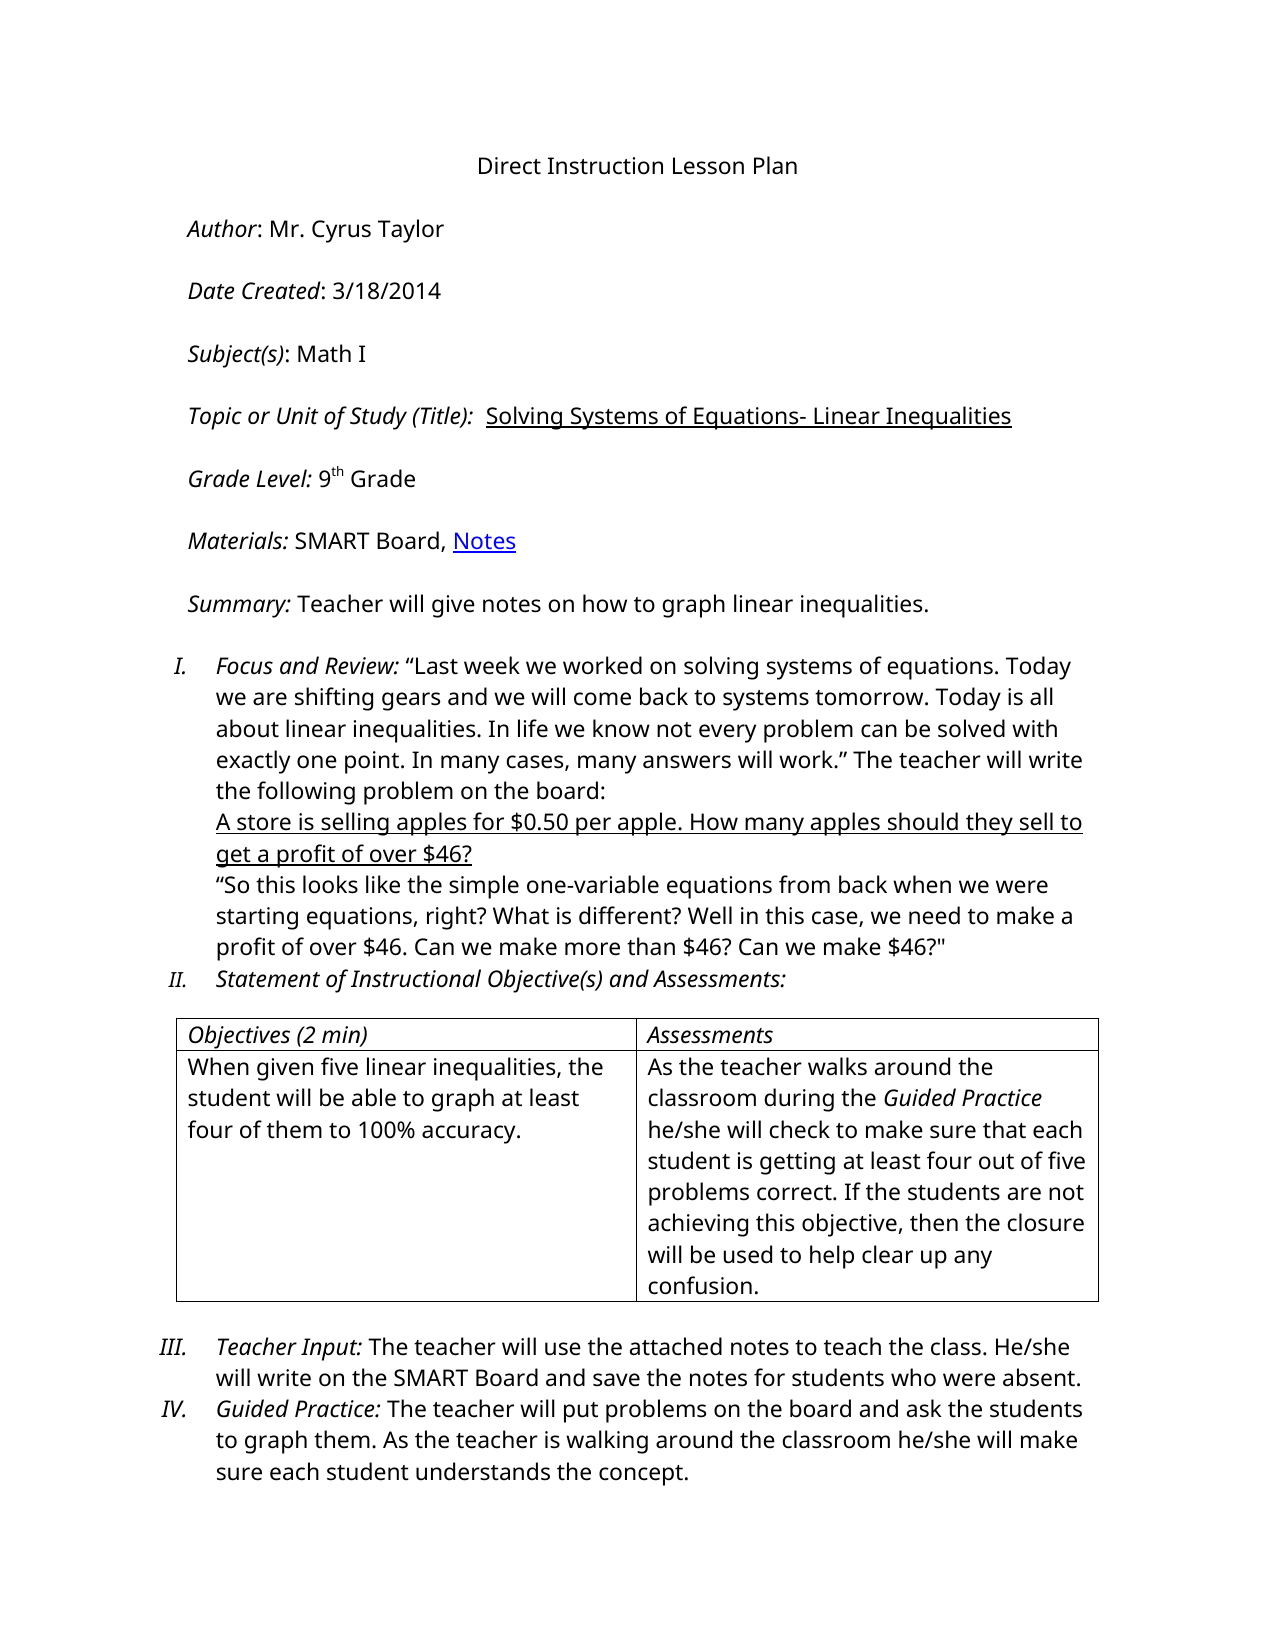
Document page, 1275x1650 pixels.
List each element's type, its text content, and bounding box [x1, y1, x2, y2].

table_cell As the teacher walks around the classroom during the Guided Practice he/she will check to make sure that each student is getting at least four out of five problems correct. If the students are not achieving this objective, then the closure will be used to help clear up any confusion. [637, 1051, 1098, 1301]
text Direct Instruction Lesson Plan [187, 150, 1087, 181]
text Materials: SMART Board, Notes [187, 525, 1087, 556]
table_header Objectives (2 min) [177, 1019, 636, 1050]
table_header Assessments [637, 1019, 1098, 1050]
list Guided Practice: The teacher will put problems on the board and ask the students to graph them. As the teacher is walking around the classroom he/she will make sure each student understands the concept. [187, 1393, 1087, 1487]
text Subject(s): Math I [187, 337, 1087, 369]
list Focus and Review: “Last week we worked on solving systems of equations. Today we are shifting gears and we will come back to systems tomorrow. Today is all about linear inequalities. In life we know not every problem can be solved with exactly one point. In many cases, many answers will work.” The teacher will write the following problem on the board: A store is selling apples for $0.50 per apple. How many apples should they sell to get a profit of over $46? “So this looks like the simple one-variable equations from back when we were starting equations, right? What is different? Well in this case, we need to make a profit of over $46. Can we make more than $46? Can we make $46?" [187, 650, 1087, 962]
text Topic or Unit of Study (Title): Solving Systems of Equations- Linear Inequalities [187, 400, 1087, 431]
text Summary: Teacher will give notes on how to graph linear inequalities. [187, 587, 1087, 619]
list Teacher Input: The teacher will use the attached notes to teach the class. He/she will write on the SMART Board and save the notes for students who were absent. [187, 1331, 1087, 1393]
table_cell When given five linear inequalities, the student will be able to graph at least four of them to 100% accuracy. [177, 1051, 636, 1301]
text Author: Mr. Cyrus Taylor [187, 212, 1087, 244]
text Date Created: 3/18/2014 [187, 275, 1087, 306]
text Grade Level: 9th Grade [187, 462, 1087, 494]
list Statement of Instructional Objective(s) and Assessments: [187, 962, 1087, 1018]
